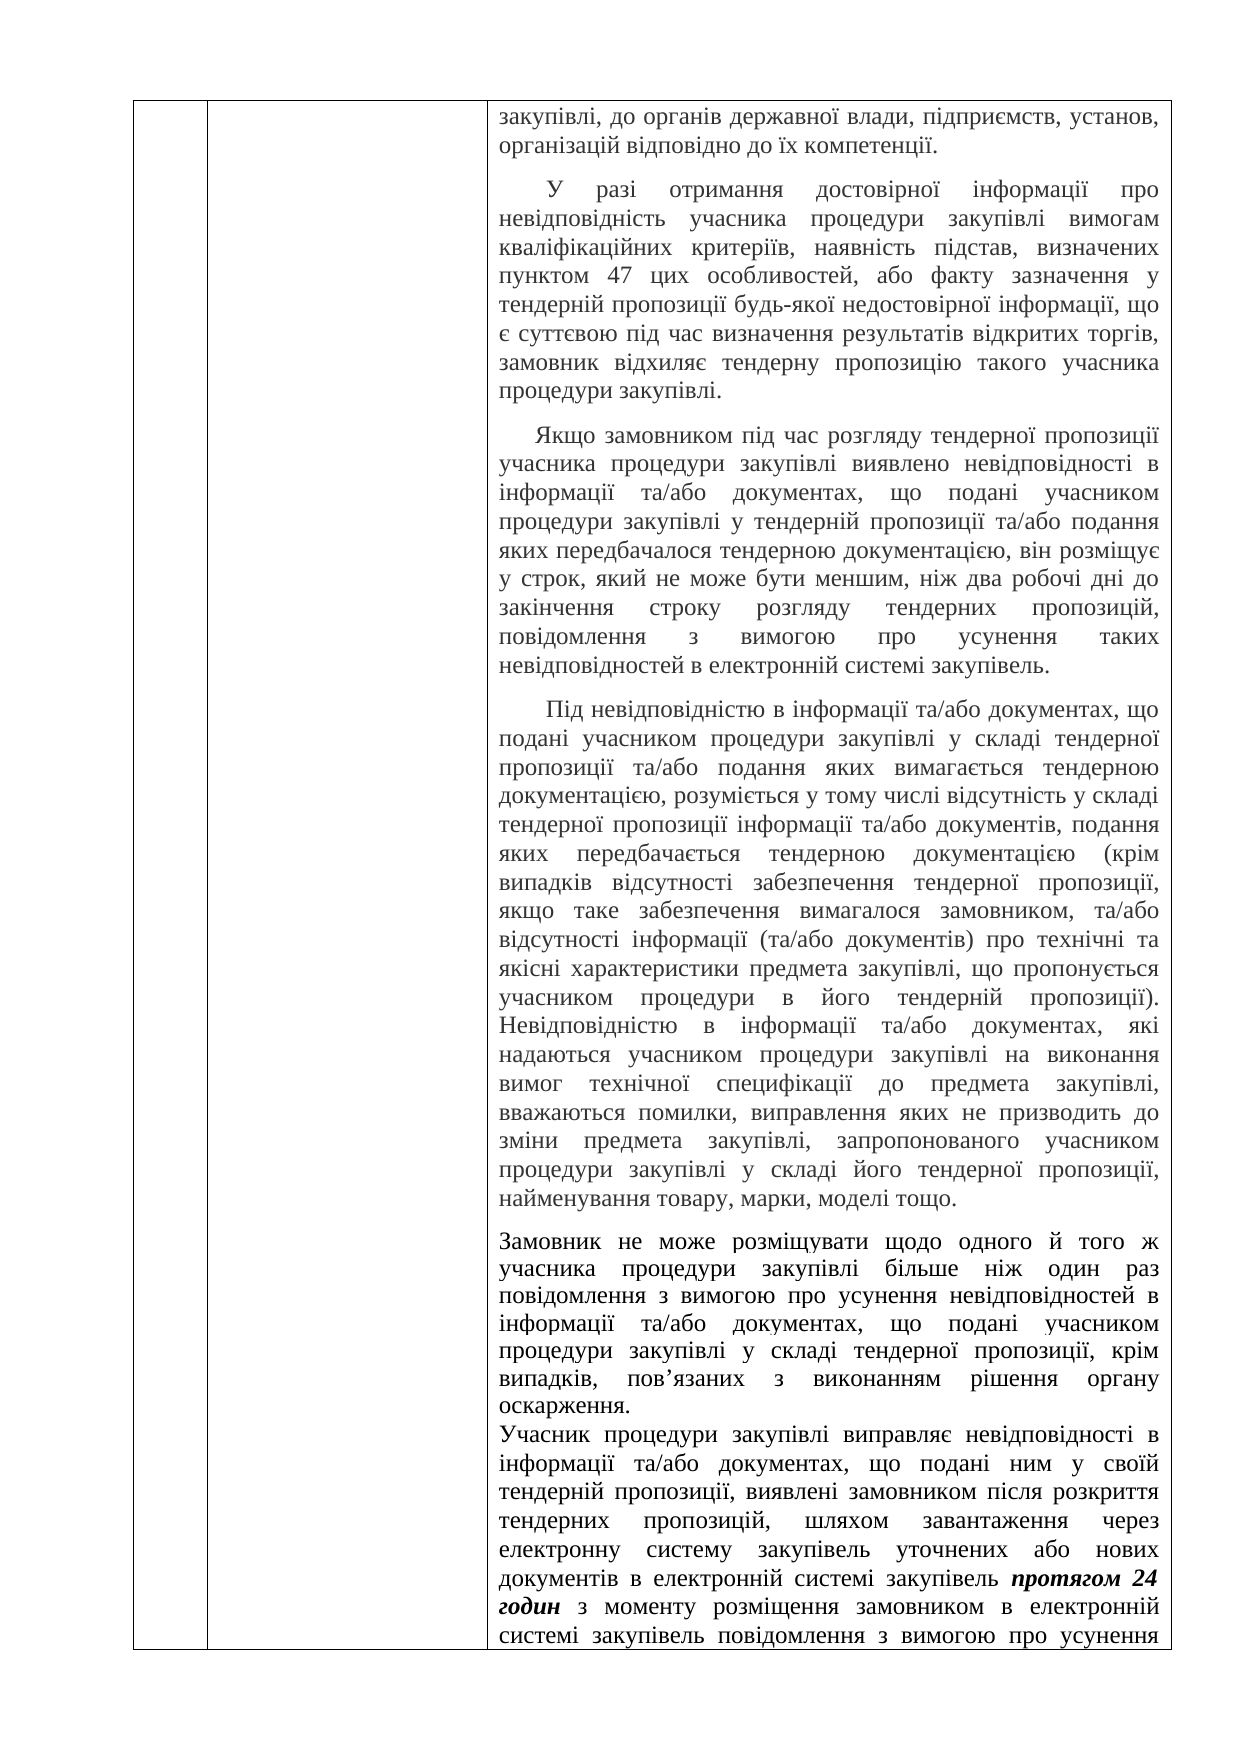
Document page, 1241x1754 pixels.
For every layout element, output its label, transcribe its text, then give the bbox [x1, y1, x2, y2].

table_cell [208, 101, 487, 1649]
table_cell 1 [134, 101, 207, 1649]
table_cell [488, 101, 1171, 1649]
